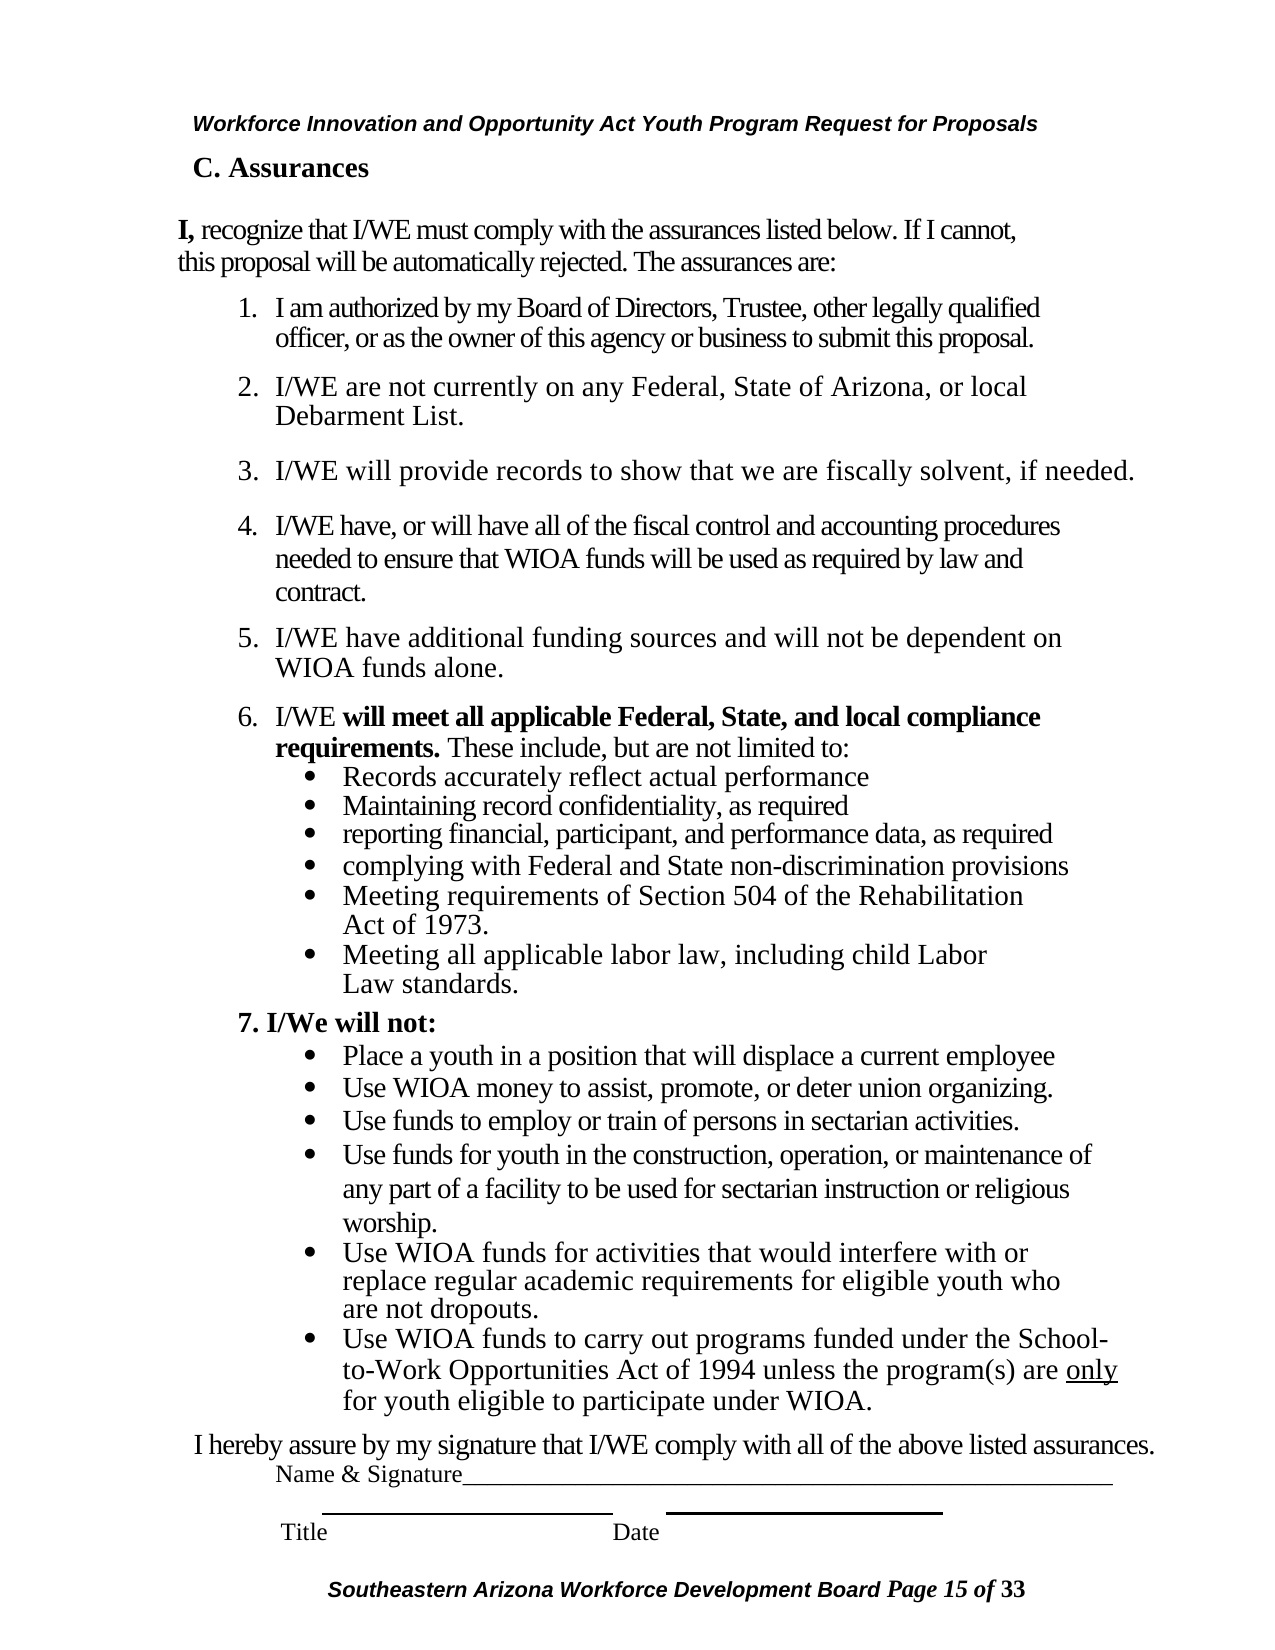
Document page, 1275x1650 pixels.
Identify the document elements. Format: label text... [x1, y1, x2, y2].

list I am authorized by my Board of Directors, Trustee, other legally qualified officer, or as the owner of this agency or business to submit this proposal. [237, 293, 1052, 354]
text I hereby assure by my signature that I/WE comply with all of the above listed assurances. [177, 1429, 1157, 1461]
list Records accurately reflect actual performance [305, 763, 1157, 792]
text Title Date [177, 1521, 1157, 1545]
list Maintaining record confidentiality, as required [305, 792, 1157, 821]
list I/WE are not currently on any Federal, State of Arizona, or local Debarment List. [237, 373, 1104, 432]
text 7. I/We will not: [237, 1008, 1157, 1039]
list Place a youth in a position that will displace a current employee [305, 1039, 1157, 1072]
list complying with Federal and State non-discrimination provisions [305, 850, 1157, 882]
list I/WE will provide records to show that we are fiscally solvent, if needed. [237, 454, 1157, 487]
text Name & Signature____________________________________________________ [275, 1461, 1157, 1488]
text I, recognize that I/WE must comply with the assurances listed below. If I cannot, this proposal will be automatically rejected. The assurances are: [177, 214, 1044, 278]
list Use funds for youth in the construction, operation, or maintenance of any part of a facility to be used for sectarian instruction or religious worship. [305, 1137, 1097, 1240]
list I/WE have additional funding sources and will not be dependent on WIOA funds alone. [237, 624, 1127, 683]
list Meeting requirements of Section 504 of the Rehabilitation Act of 1973. [305, 883, 1037, 940]
text Workforce Innovation and Opportunity Act Youth Program Request for Proposals [177, 94, 1068, 141]
list I/WE have, or will have all of the fiscal control and accounting procedures needed to ensure that WIOA funds will be used as required by law and contract. [237, 508, 1112, 608]
text Southeastern Arizona Workforce Development Board Page 15 of 33 [196, 1578, 1157, 1602]
list I/WE will meet all applicable Federal, State, and local compliance requirements. These include, but are not limited to: [237, 702, 1052, 763]
list Use funds to employ or train of persons in sectarian activities. [305, 1104, 1157, 1137]
text C. Assurances [177, 141, 984, 187]
list Meeting all applicable labor law, including child Labor Law standards. [305, 942, 992, 999]
list Use WIOA funds to carry out programs funded under the School-to-Work Opportunities Act of 1994 unless the program(s) are only for youth eligible to participate under WIOA. [305, 1324, 1127, 1416]
list reporting financial, participant, and performance data, as required [305, 821, 1157, 850]
list Use WIOA funds for activities that would interfere with or replace regular academic requirements for eligible youth who are not dropouts. [305, 1240, 1074, 1324]
list Use WIOA money to assist, promote, or deter union organizing. [305, 1072, 1157, 1104]
